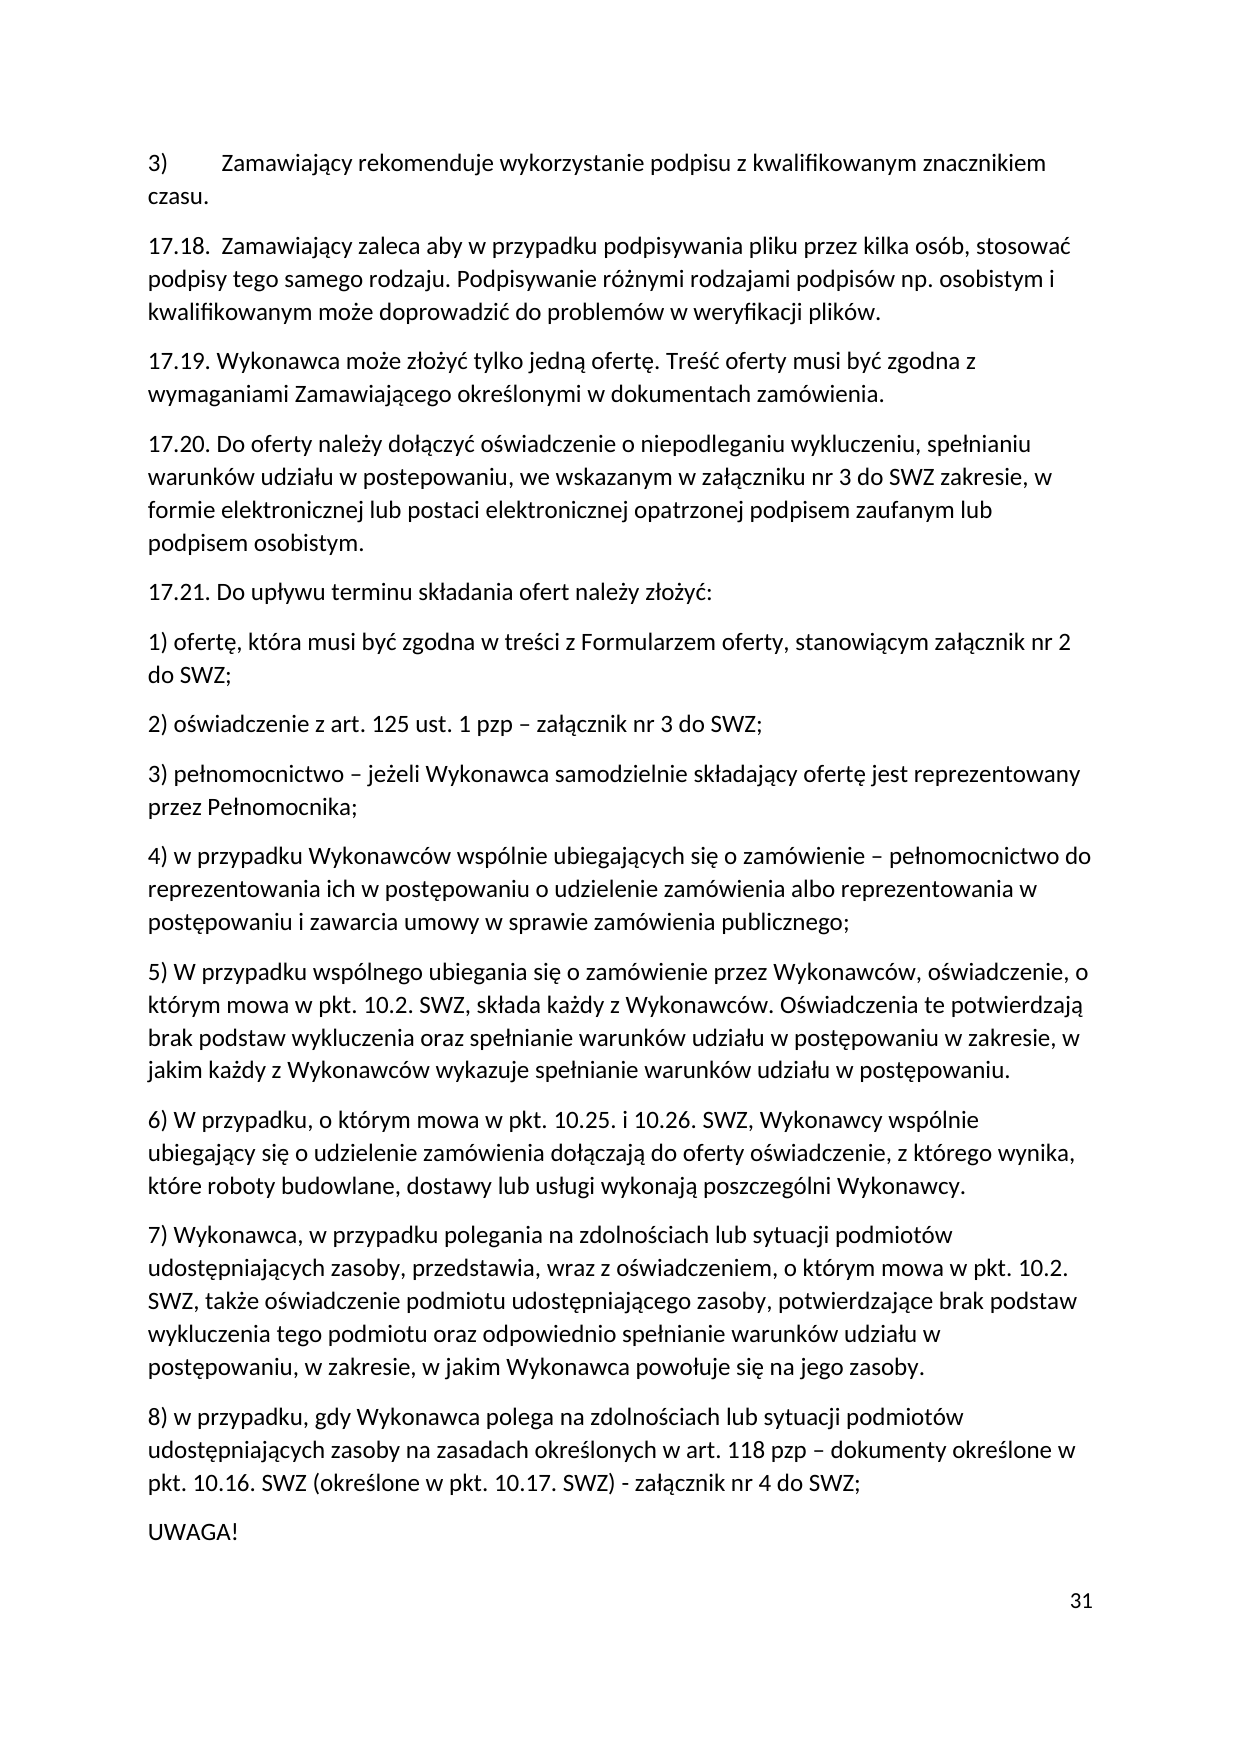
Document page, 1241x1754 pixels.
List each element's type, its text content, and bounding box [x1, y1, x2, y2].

text 17.18. Zamawiający zaleca aby w przypadku podpisywania pliku przez kilka osób, stosować podpisy tego samego rodzaju. Podpisywanie różnymi rodzajami podpisów np. osobistym i kwalifikowanym może doprowadzić do problemów w weryfikacji plików. [148, 230, 1093, 326]
text 2) oświadczenie z art. 125 ust. 1 pzp – załącznik nr 3 do SWZ; [148, 708, 1093, 739]
text UWAGA! [148, 1516, 1093, 1547]
text 17.19. Wykonawca może złożyć tylko jedną ofertę. Treść oferty musi być zgodna z wymaganiami Zamawiającego określonymi w dokumentach zamówienia. [148, 346, 1093, 409]
text 1) ofertę, która musi być zgodna w treści z Formularzem oferty, stanowiącym załącznik nr 2 do SWZ; [148, 626, 1093, 689]
text 5) W przypadku wspólnego ubiegania się o zamówienie przez Wykonawców, oświadczenie, o którym mowa w pkt. 10.2. SWZ, składa każdy z Wykonawców. Oświadczenia te potwierdzają brak podstaw wykluczenia oraz spełnianie warunków udziału w postępowaniu w zakresie, w jakim każdy z Wykonawców wykazuje spełnianie warunków udziału w postępowaniu. [148, 956, 1093, 1085]
text 8) w przypadku, gdy Wykonawca polega na zdolnościach lub sytuacji podmiotów udostępniających zasoby na zasadach określonych w art. 118 pzp – dokumenty określone w pkt. 10.16. SWZ (określone w pkt. 10.17. SWZ) - załącznik nr 4 do SWZ; [148, 1401, 1093, 1497]
text 6) W przypadku, o którym mowa w pkt. 10.25. i 10.26. SWZ, Wykonawcy wspólnie ubiegający się o udzielenie zamówienia dołączają do oferty oświadczenie, z którego wynika, które roboty budowlane, dostawy lub usługi wykonają poszczególni Wykonawcy. [148, 1104, 1093, 1201]
text 4) w przypadku Wykonawców wspólnie ubiegających się o zamówienie – pełnomocnictwo do reprezentowania ich w postępowaniu o udzielenie zamówienia albo reprezentowania w postępowaniu i zawarcia umowy w sprawie zamówienia publicznego; [148, 841, 1093, 937]
text 17.20. Do oferty należy dołączyć oświadczenie o niepodleganiu wykluczeniu, spełnianiu warunków udziału w postepowaniu, we wskazanym w załączniku nr 3 do SWZ zakresie, w formie elektronicznej lub postaci elektronicznej opatrzonej podpisem zaufanym lub podpisem osobistym. [148, 428, 1093, 557]
text 3) pełnomocnictwo – jeżeli Wykonawca samodzielnie składający ofertę jest reprezentowany przez Pełnomocnika; [148, 758, 1093, 821]
text 3) Zamawiający rekomenduje wykorzystanie podpisu z kwalifikowanym znacznikiem czasu. [148, 148, 1093, 211]
text 7) Wykonawca, w przypadku polegania na zdolnościach lub sytuacji podmiotów udostępniających zasoby, przedstawia, wraz z oświadczeniem, o którym mowa w pkt. 10.2. SWZ, także oświadczenie podmiotu udostępniającego zasoby, potwierdzające brak podstaw wykluczenia tego podmiotu oraz odpowiednio spełnianie warunków udziału w postępowaniu, w zakresie, w jakim Wykonawca powołuje się na jego zasoby. [148, 1220, 1093, 1382]
text 17.21. Do upływu terminu składania ofert należy złożyć: [148, 576, 1093, 607]
